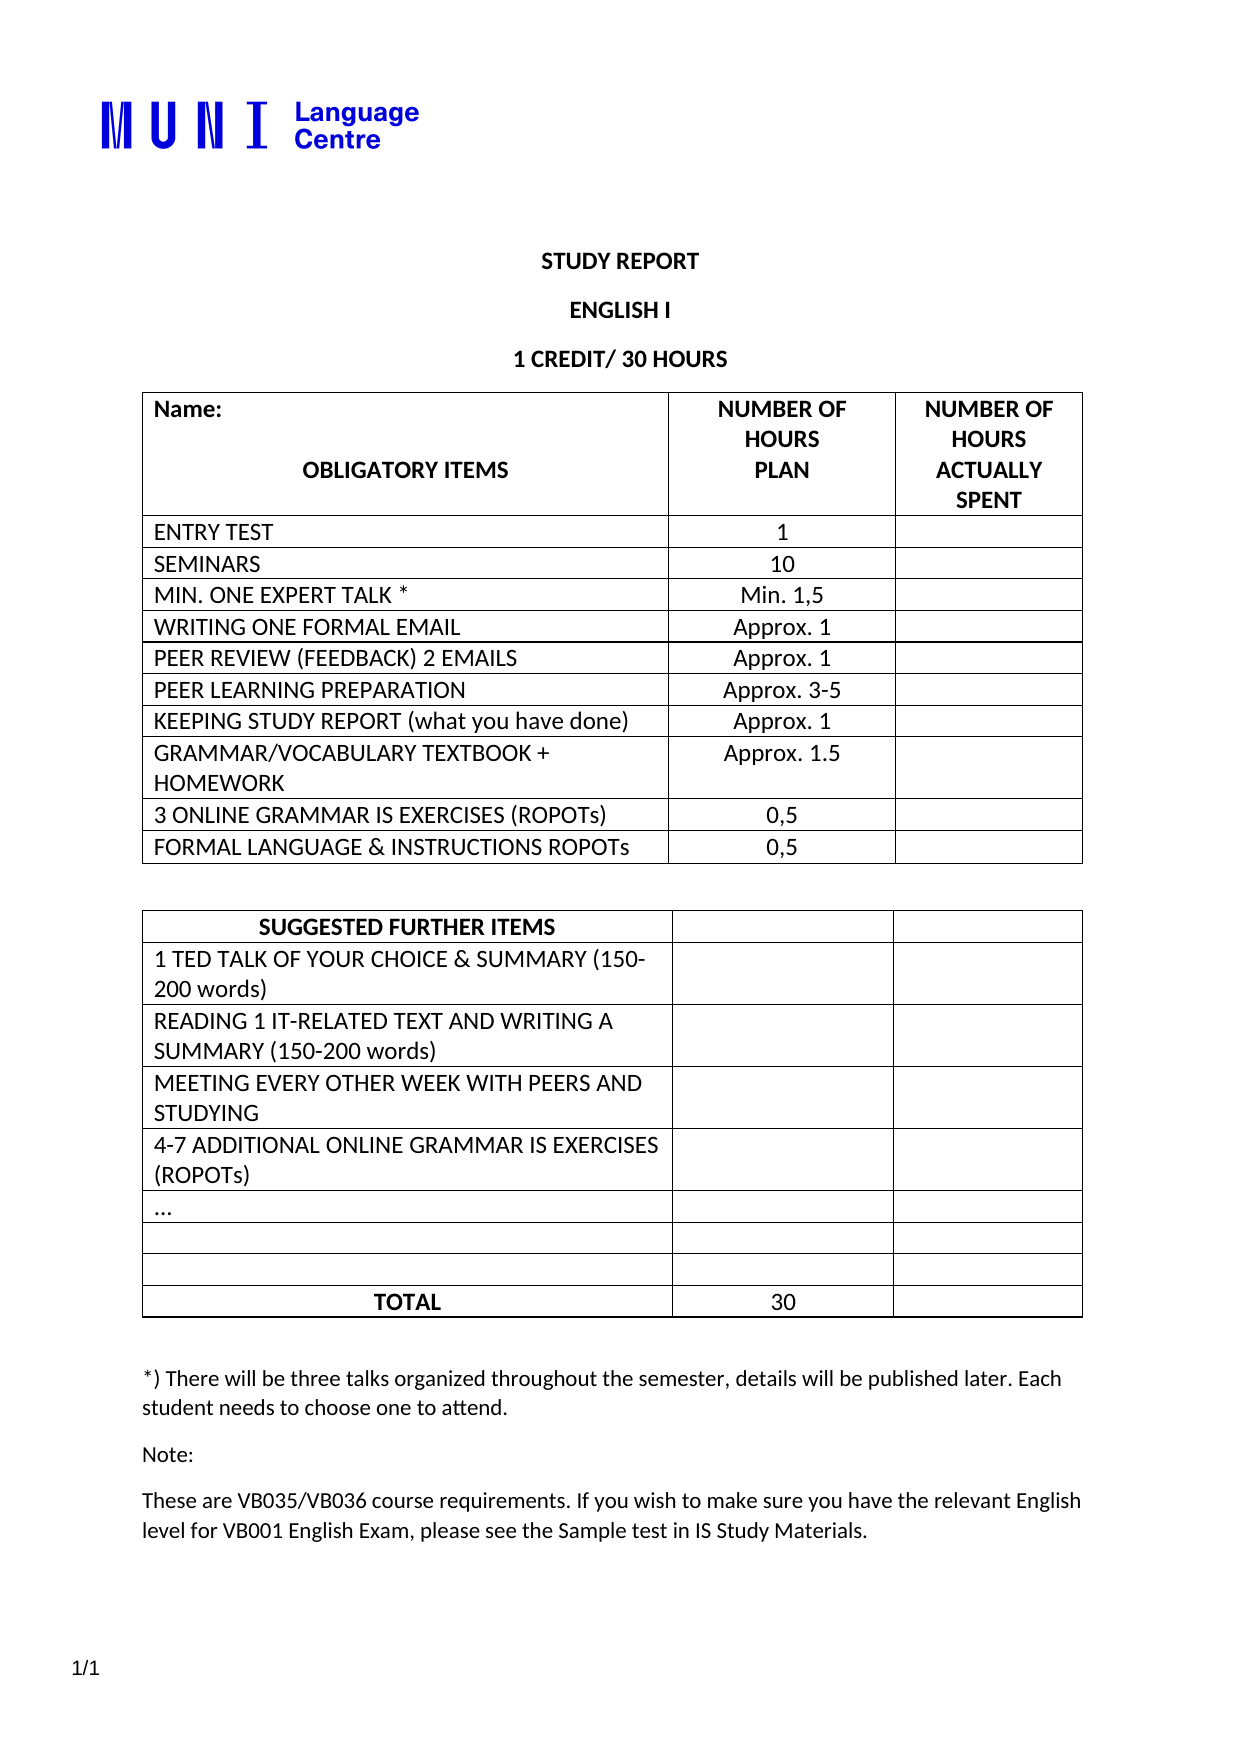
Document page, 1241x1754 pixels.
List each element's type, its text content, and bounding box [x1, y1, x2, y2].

table_cell Approx. 1 [669, 611, 895, 641]
table_cell [894, 943, 1082, 1004]
table_cell KEEPING STUDY REPORT (what you have done) [143, 706, 668, 736]
table_cell [894, 1191, 1082, 1222]
table_cell 4-7 ADDITIONAL ONLINE GRAMMAR IS EXERCISES (ROPOTs) [143, 1129, 672, 1190]
table_cell WRITING ONE FORMAL EMAIL [143, 611, 668, 641]
table_cell [896, 831, 1082, 863]
table_cell [894, 1286, 1082, 1316]
table_cell [896, 706, 1082, 736]
table_cell SEMINARS [143, 548, 668, 578]
table_cell [896, 737, 1082, 798]
table_cell Approx. 1 [669, 643, 895, 673]
table_cell [673, 1005, 893, 1066]
table_header Name: OBLIGATORY ITEMS [143, 393, 668, 515]
table_cell [894, 1129, 1082, 1190]
table_cell 10 [669, 548, 895, 578]
table_cell [896, 643, 1082, 673]
table_cell MIN. ONE EXPERT TALK * [143, 579, 668, 610]
table_cell [894, 1223, 1082, 1253]
table_header [894, 911, 1082, 942]
text ENGLISH I [142, 294, 1098, 324]
table_cell [896, 548, 1082, 578]
picture [72, 72, 446, 180]
table_header NUMBER OF HOURS ACTUALLY SPENT [896, 393, 1082, 515]
table_cell [896, 579, 1082, 610]
table_cell FORMAL LANGUAGE & INSTRUCTIONS ROPOTs [143, 831, 668, 863]
table_cell Min. 1,5 [669, 579, 895, 610]
table_cell [896, 611, 1082, 641]
table_cell PEER REVIEW (FEEDBACK) 2 EMAILS [143, 643, 668, 673]
table_cell READING 1 IT-RELATED TEXT AND WRITING A SUMMARY (150-200 words) [143, 1005, 672, 1066]
table_cell [143, 1254, 672, 1285]
table_cell [673, 1067, 893, 1128]
table_cell [894, 1254, 1082, 1285]
table_cell 0,5 [669, 799, 895, 830]
table_cell 3 ONLINE GRAMMAR IS EXERCISES (ROPOTs) [143, 799, 668, 830]
table_cell [673, 1191, 893, 1222]
table_cell Approx. 1 [669, 706, 895, 736]
table_cell TOTAL [143, 1286, 672, 1316]
table_cell Approx. 1.5 [669, 737, 895, 798]
text These are VB035/VB036 course requirements. If you wish to make sure you have the relevant English level for VB001 English Exam, please see the Sample test in IS Study Materials. [142, 1486, 1098, 1544]
table_header NUMBER OF HOURS PLAN [669, 393, 895, 515]
table_cell 30 [673, 1286, 893, 1316]
text 1 CREDIT/ 30 HOURS [142, 343, 1098, 373]
table_cell [673, 1223, 893, 1253]
table_cell ... [143, 1191, 672, 1222]
table_cell [894, 1005, 1082, 1066]
table_cell PEER LEARNING PREPARATION [143, 674, 668, 704]
text Note: [142, 1440, 1098, 1468]
table_cell GRAMMAR/VOCABULARY TEXTBOOK + HOMEWORK [143, 737, 668, 798]
table_cell [896, 674, 1082, 704]
table_cell 0,5 [669, 831, 895, 863]
table_cell [673, 943, 893, 1004]
table_header [673, 911, 893, 942]
table_cell 1 [669, 516, 895, 547]
table_cell MEETING EVERY OTHER WEEK WITH PEERS AND STUDYING [143, 1067, 672, 1128]
table_cell [143, 1223, 672, 1253]
text STUDY REPORT [142, 245, 1098, 276]
text *) There will be three talks organized throughout the semester, details will be published later. Each student needs to choose one to attend. [142, 1364, 1098, 1421]
table_cell [896, 799, 1082, 830]
table_cell [673, 1129, 893, 1190]
table_cell ENTRY TEST [143, 516, 668, 547]
table_cell [673, 1254, 893, 1285]
table_cell [894, 1067, 1082, 1128]
table_cell Approx. 3-5 [669, 674, 895, 704]
table_cell 1 TED TALK OF YOUR CHOICE & SUMMARY (150-200 words) [143, 943, 672, 1004]
table_header SUGGESTED FURTHER ITEMS [143, 911, 672, 942]
table_cell [896, 516, 1082, 547]
